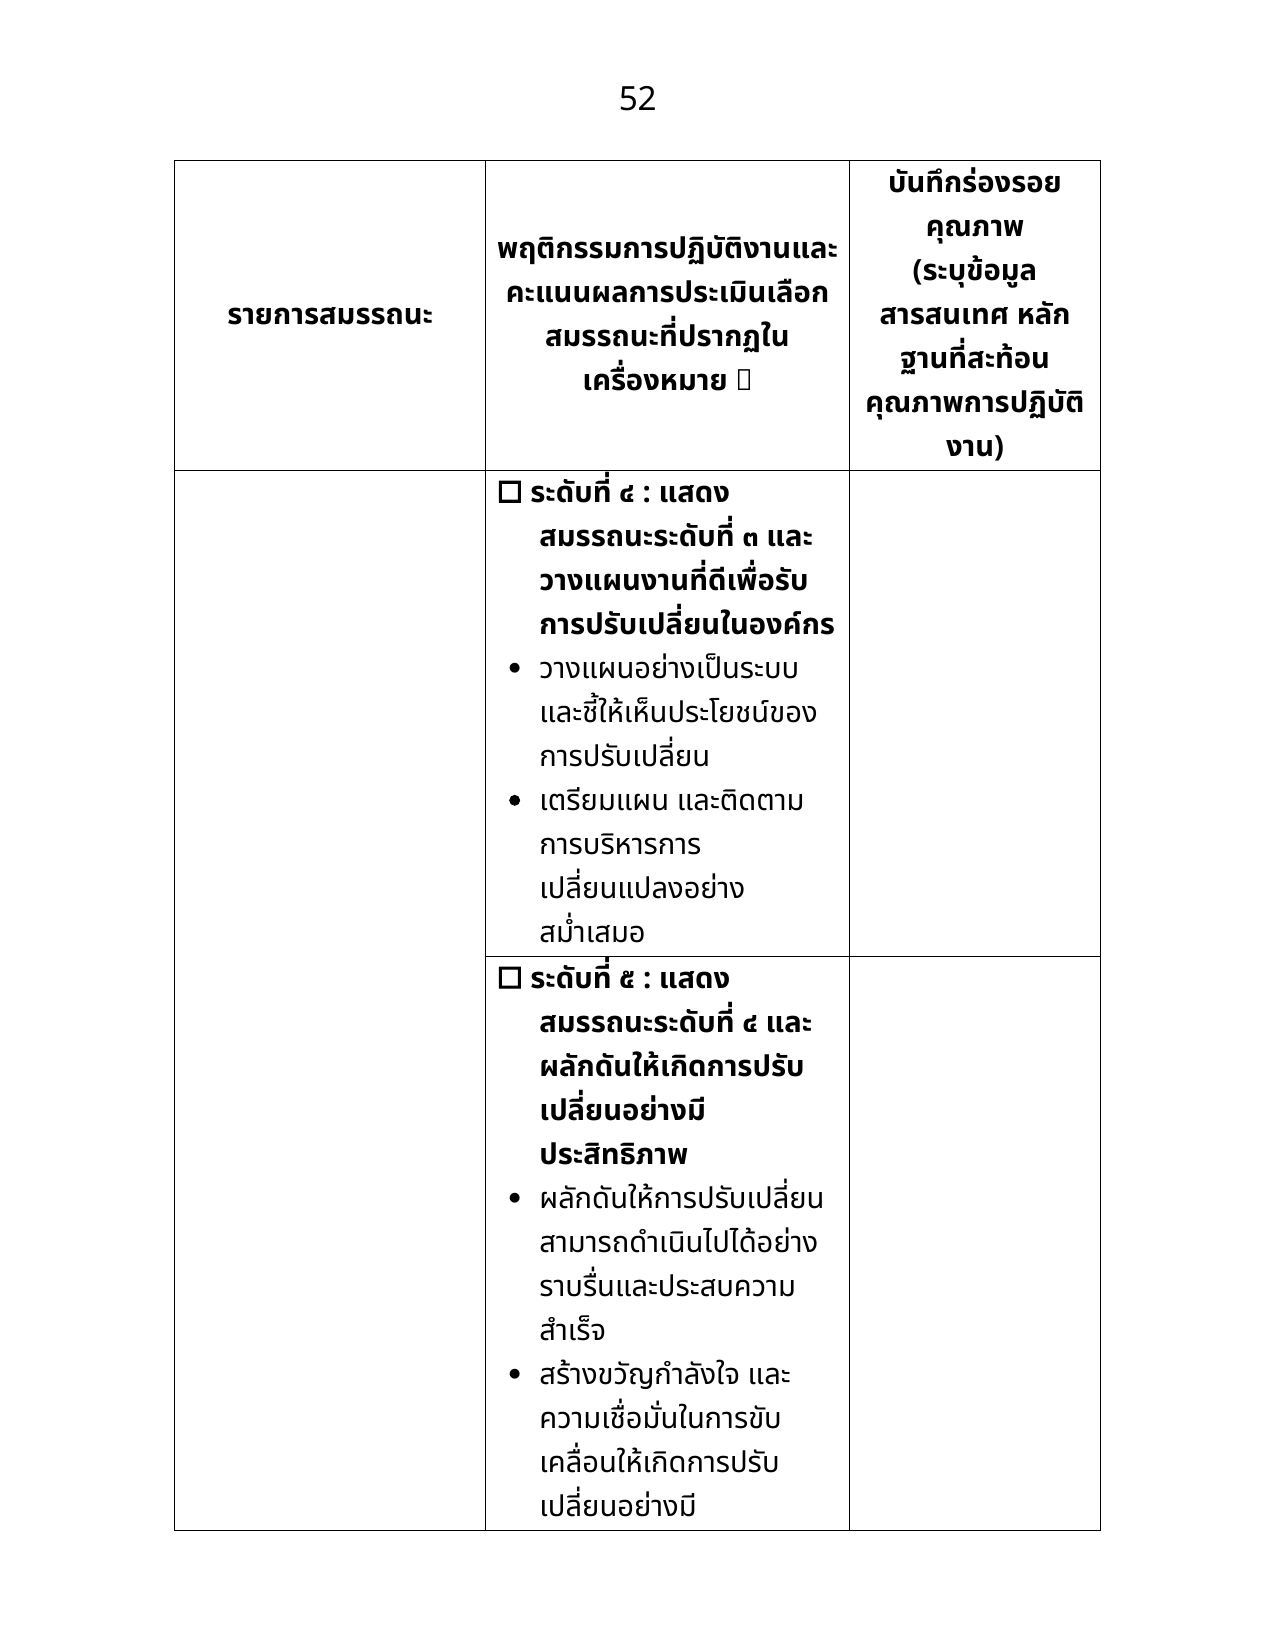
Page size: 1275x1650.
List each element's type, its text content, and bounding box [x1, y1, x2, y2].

table_cell [850, 471, 1100, 956]
table_header พฤติกรรมการปฏิบัติงานและคะแนนผลการประเมินเลือกสมรรถนะที่ปรากฏในเครื่องหมาย [486, 161, 849, 470]
table_cell [850, 957, 1100, 1530]
table_header รายการสมรรถนะ [175, 161, 485, 470]
table_header บันทึกร่องรอยคุณภาพ (ระบุข้อมูล สารสนเทศ หลักฐานที่สะท้อนคุณภาพการปฏิบัติงาน) [850, 161, 1100, 470]
table_cell ระดับที่ ๔ : แสดงสมรรถนะระดับที่ ๓ และวางแผนงานที่ดีเพื่อรับการปรับเปลี่ยนในองค์กร วางแผนอย่างเป็นระบบและชี้ให้เห็นประโยชน์ของการปรับเปลี่ยน เตรียมแผน และติดตามการบริหารการเปลี่ยนแปลงอย่างสม่ำเสมอ [486, 471, 849, 956]
